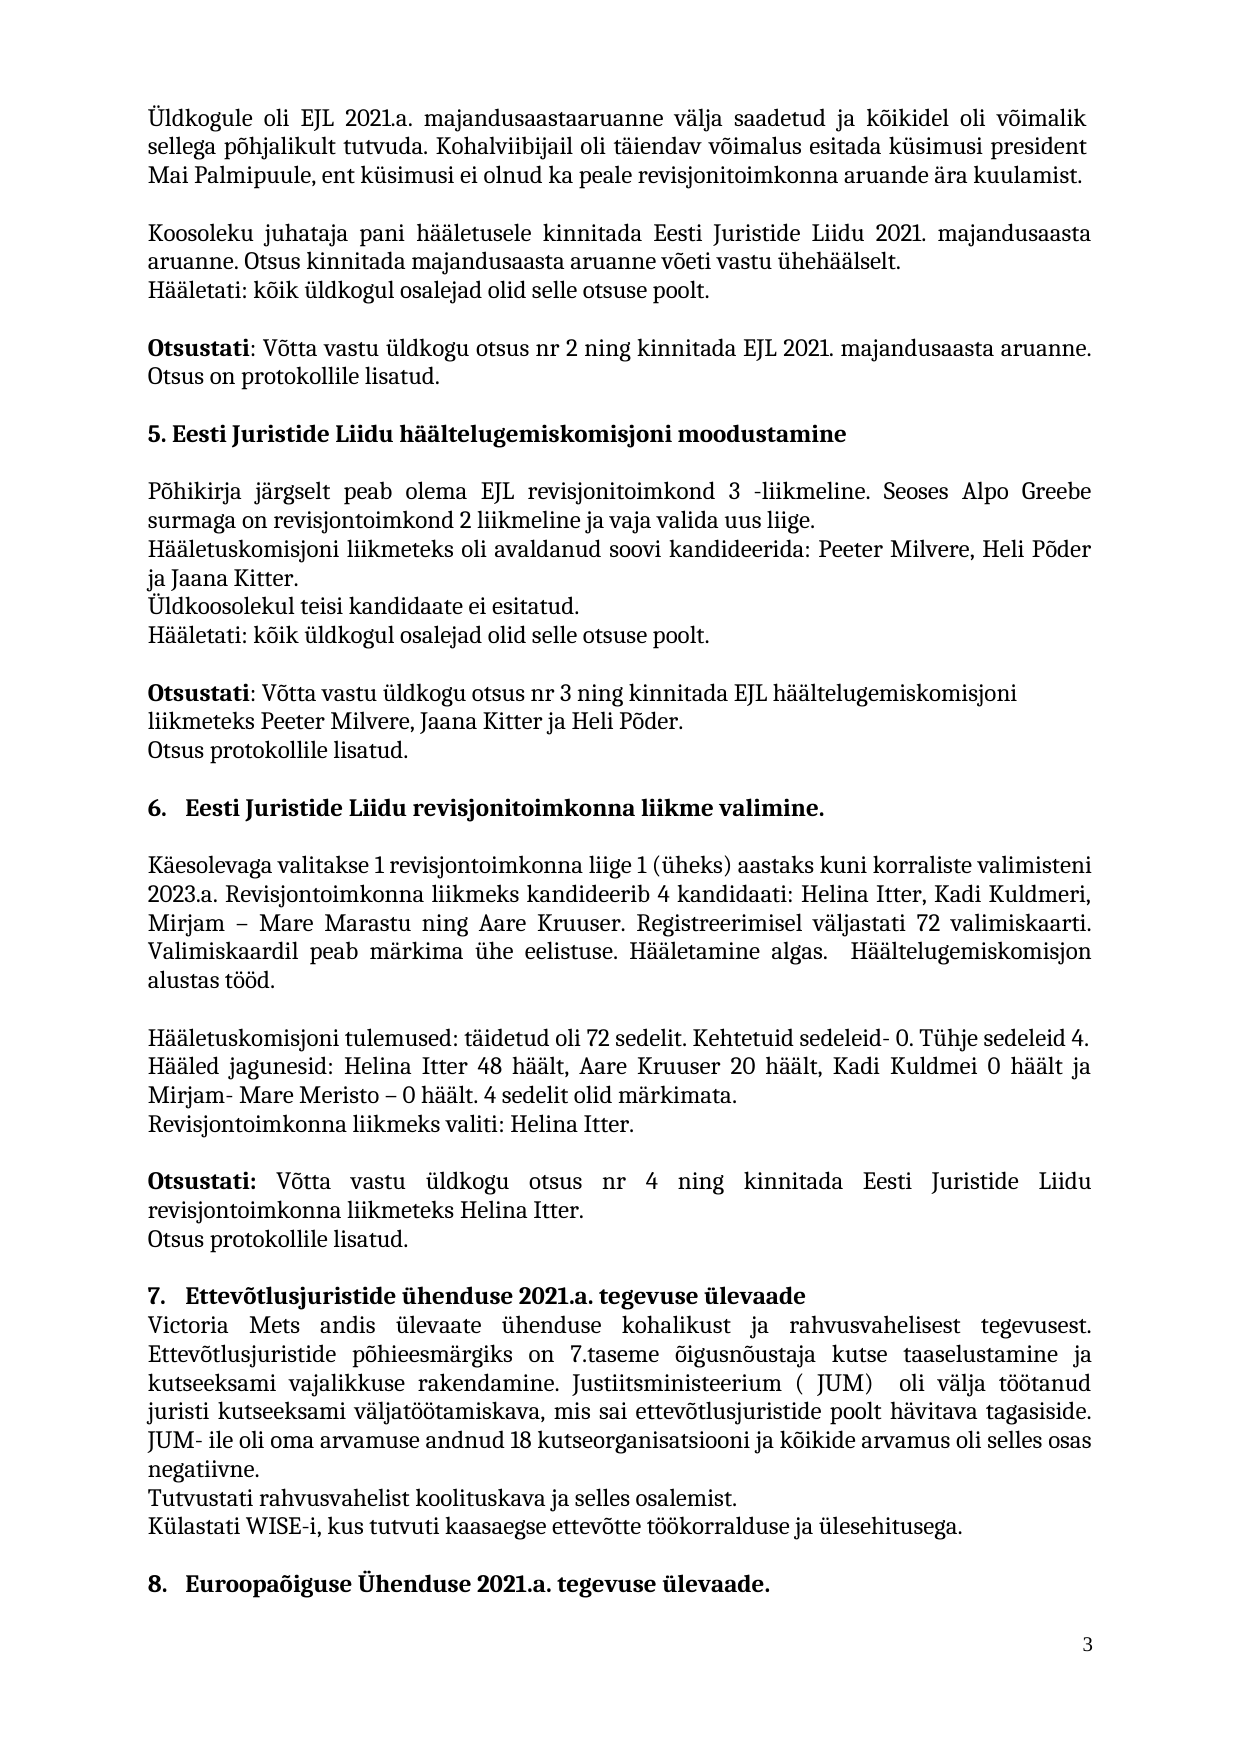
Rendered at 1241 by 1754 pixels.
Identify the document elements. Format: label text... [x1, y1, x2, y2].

text Hääletuskomisjoni tulemused: täidetud oli 72 sedelit. Kehtetuid sedeleid- 0. Tühje sedeleid 4. [148, 1023, 1093, 1052]
list Hääletati: kõik üldkogul osalejad olid selle otsuse poolt. [148, 621, 1093, 650]
text Hääled jagunesid: Helina Itter 48 häält, Aare Kruuser 20 häält, Kadi Kuldmei 0 häält ja Mirjam- Mare Meristo – 0 häält. 4 sedelit olid märkimata. [148, 1052, 1093, 1110]
text Tutvustati rahvusvahelist koolituskava ja selles osalemist. [148, 1483, 1093, 1512]
text Hääletuskomisjoni liikmeteks oli avaldanud soovi kandideerida: Peeter Milvere, Heli Põder ja Jaana Kitter. [148, 535, 1093, 592]
list Euroopaõiguse Ühenduse 2021.a. tegevuse ülevaade. [148, 1570, 1059, 1598]
list Eesti Juristide Liidu revisjonitoimkonna liikme valimine. [148, 793, 1093, 822]
text Otsus protokollile lisatud. [148, 736, 1059, 765]
text Otsus protokollile lisatud. [148, 1225, 1093, 1253]
text Käesolevaga valitakse 1 revisjontoimkonna liige 1 (üheks) aastaks kuni korraliste valimisteni 2023.a. Revisjontoimkonna liikmeks kandideerib 4 kandidaati: Helina Itter, Kadi Kuldmeri, Mirjam – Mare Marastu ning Aare Kruuser. Registreerimisel väljastati 72 valimiskaarti. Valimiskaardil peab märkima ühe eelistuse. Hääletamine algas. Häältelugemiskomisjon alustas tööd. [148, 851, 1093, 995]
text Üldkoosolekul teisi kandidaate ei esitatud. [148, 592, 1093, 621]
list Hääletati: kõik üldkogul osalejad olid selle otsuse poolt. [148, 276, 1093, 305]
text Koosoleku juhataja pani hääletusele kinnitada Eesti Juristide Liidu 2021. majandusaasta aruanne. Otsus kinnitada majandusaasta aruanne võeti vastu ühehäälselt. [148, 218, 1093, 276]
text Üldkogule oli EJL 2021.a. majandusaastaaruanne välja saadetud ja kõikidel oli võimalik sellega põhjalikult tutvuda. Kohalviibijail oli täiendav võimalus esitada küsimusi president Mai Palmipuule, ent küsimusi ei olnud ka peale revisjonitoimkonna aruande ära kuulamist. [148, 103, 1088, 190]
text Põhikirja järgselt peab olema EJL revisjonitoimkond 3 -liikmeline. Seoses Alpo Greebe surmaga on revisjontoimkond 2 liikmeline ja vaja valida uus liige. [148, 477, 1093, 535]
text Victoria Mets andis ülevaate ühenduse kohalikust ja rahvusvahelisest tegevusest. Ettevõtlusjuristide põhieesmärgiks on 7.taseme õigusnõustaja kutse taaselustamine ja kutseeksami vajalikkuse rakendamine. Justiitsministeerium ( JUM) oli välja töötanud juristi kutseeksami väljatöötamiskava, mis sai ettevõtlusjuristide poolt hävitava tagasiside. JUM- ile oli oma arvamuse andnud 18 kutseorganisatsiooni ja kõikide arvamus oli selles osas negatiivne. [148, 1311, 1093, 1483]
text 5. Eesti Juristide Liidu häältelugemiskomisjoni moodustamine [148, 420, 1059, 448]
text Külastati WISE-i, kus tutvuti kaasaegse ettevõtte töökorralduse ja ülesehitusega. [148, 1512, 1093, 1541]
text Otsustati: Võtta vastu üldkogu otsus nr 4 ning kinnitada Eesti Juristide Liidu revisjontoimkonna liikmeteks Helina Itter. [148, 1167, 1093, 1225]
text Otsustati: Võtta vastu üldkogu otsus nr 2 ning kinnitada EJL 2021. majandusaasta aruanne. Otsus on protokollile lisatud. [148, 333, 1093, 391]
list Ettevõtlusjuristide ühenduse 2021.a. tegevuse ülevaade [148, 1282, 1093, 1311]
text Otsustati: Võtta vastu üldkogu otsus nr 3 ning kinnitada EJL häältelugemiskomisjoni liikmeteks Peeter Milvere, Jaana Kitter ja Heli Põder. [148, 678, 1059, 736]
text Revisjontoimkonna liikmeks valiti: Helina Itter. [148, 1110, 1093, 1138]
